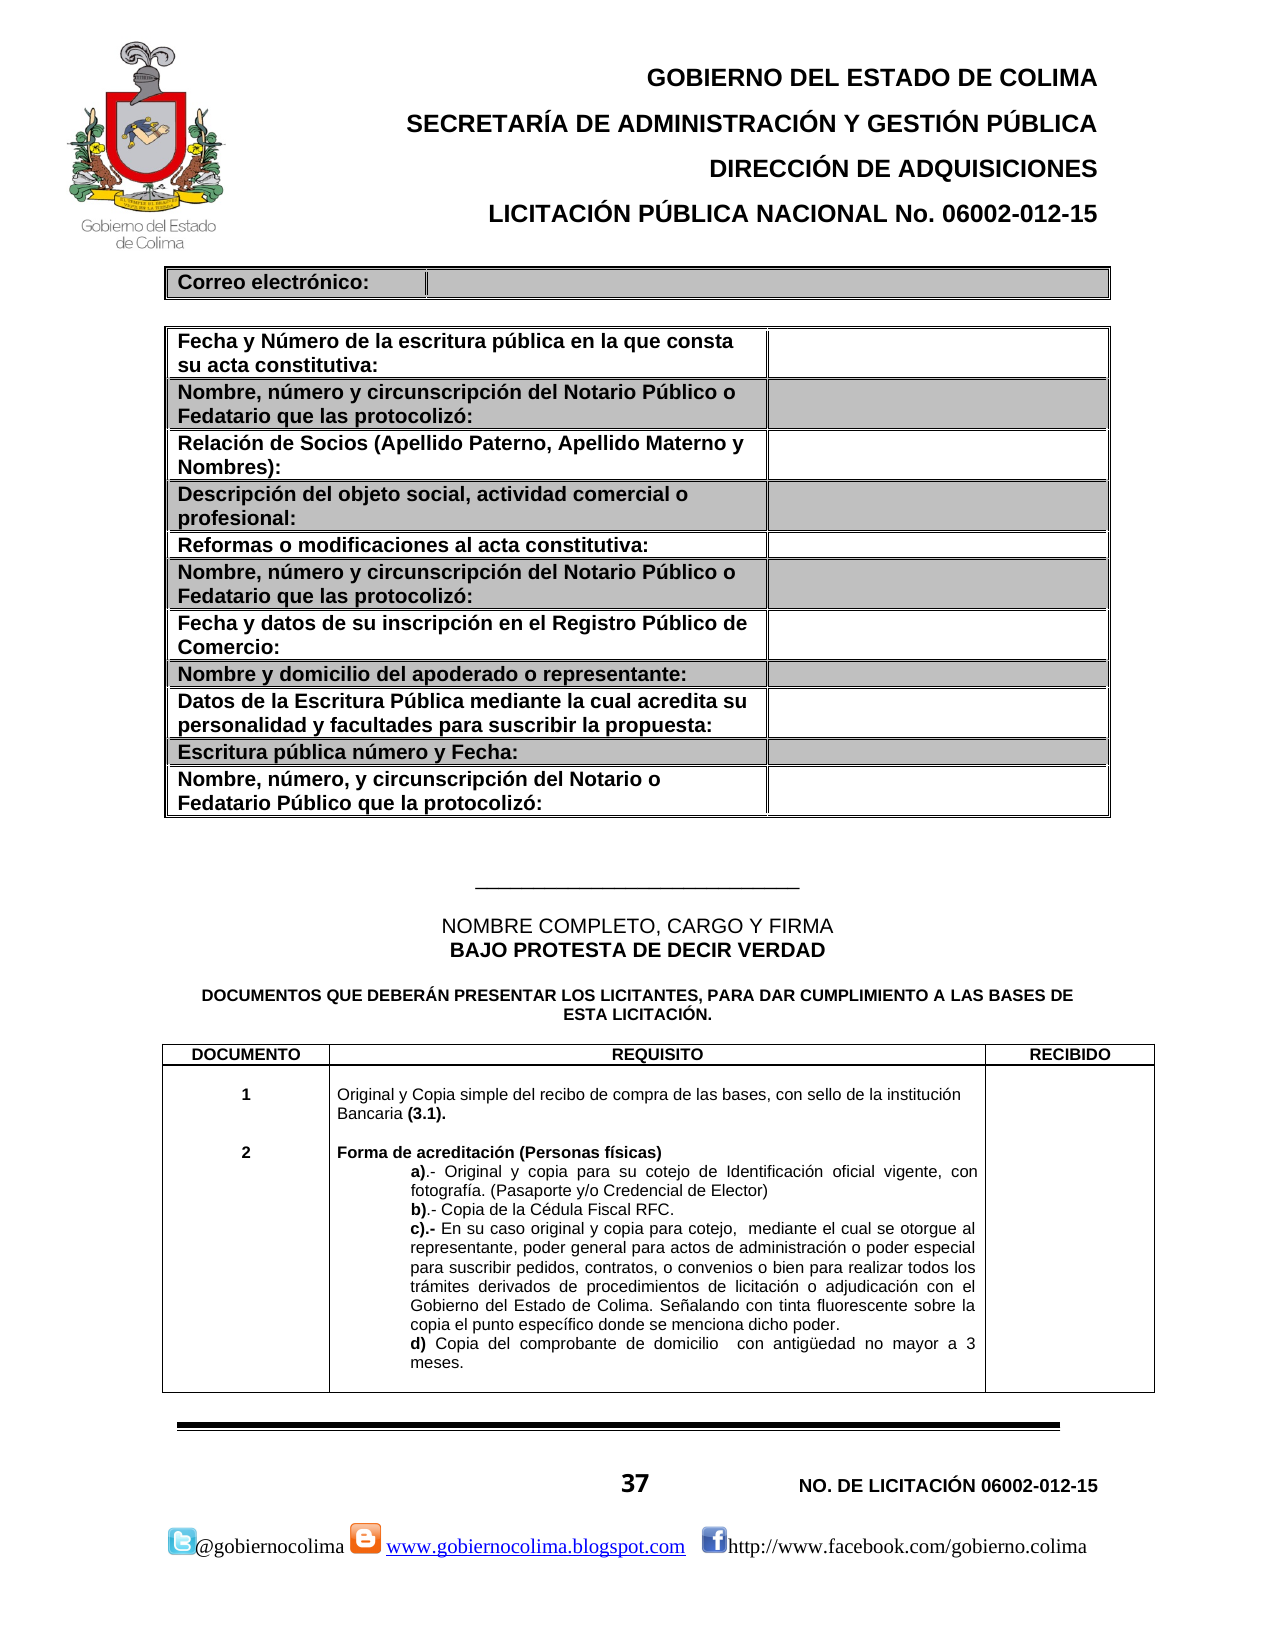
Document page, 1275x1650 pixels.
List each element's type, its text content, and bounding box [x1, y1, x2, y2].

text documentos que DEBERÁN presentar los licitantes, PARA DAR CUMPLIMIENTO A LAS BASES DE ESTA LICITACIÓN. [177, 986, 1098, 1024]
table_cell Escritura pública número y Fecha: [166, 737, 768, 764]
table_cell Fecha y datos de su inscripción en el Registro Público de Comercio: [166, 608, 768, 659]
table_cell [769, 377, 1108, 428]
picture [701, 1526, 728, 1554]
table_cell Nombre, número y circunscripción del Notario Público o Fedatario que las protocolizó: [168, 377, 766, 428]
table_cell Correo electrónico: [168, 268, 427, 297]
table_cell [768, 686, 1109, 737]
table_header RECIBIDO [986, 1045, 1154, 1064]
table_cell Nombre, número, y circunscripción del Notario o Fedatario Público que la protocolizó: [166, 764, 768, 815]
picture [349, 1522, 382, 1554]
table_cell [769, 479, 1108, 530]
table_cell [769, 530, 1108, 557]
table_cell Relación de Socios (Apellido Paterno, Apellido Materno y Nombres): [168, 428, 766, 479]
table_cell Reformas o modificaciones al acta constitutiva: [168, 530, 766, 557]
table_cell [768, 764, 1109, 815]
picture [167, 1527, 198, 1556]
table_cell 1 2 3 4 5 6 7 8 9 10 11 12 [163, 1066, 329, 1392]
table_cell Datos de la Escritura Pública mediante la cual acredita su personalidad y facultades para suscribir la propuesta: [166, 686, 768, 737]
table_header Fecha y Número de la escritura pública en la que consta su acta constitutiva: [168, 327, 768, 377]
table_cell [768, 659, 1109, 686]
table_cell [768, 737, 1109, 764]
table_header [768, 329, 1108, 377]
text NOMBRE COMPLETO, CARGO Y FIRMA [177, 914, 1098, 938]
table_cell [427, 270, 1108, 297]
table_cell [986, 1066, 1154, 1392]
table_cell [769, 557, 1108, 608]
table_cell [768, 608, 1109, 659]
table_cell [769, 428, 1108, 479]
table_cell Nombre y domicilio del apoderado o representante: [166, 659, 768, 686]
table_cell Nombre, número y circunscripción del Notario Público o Fedatario que las protocolizó: [168, 557, 766, 608]
table_header DOCUMENTO [163, 1045, 329, 1064]
picture [65, 0, 230, 271]
text ____________________________ [177, 866, 1098, 890]
table_header REQUISITO [330, 1045, 985, 1064]
text BAJO PROTESTA DE DECIR VERDAD [177, 938, 1098, 962]
table_cell Descripción del objeto social, actividad comercial o profesional: [168, 479, 766, 530]
